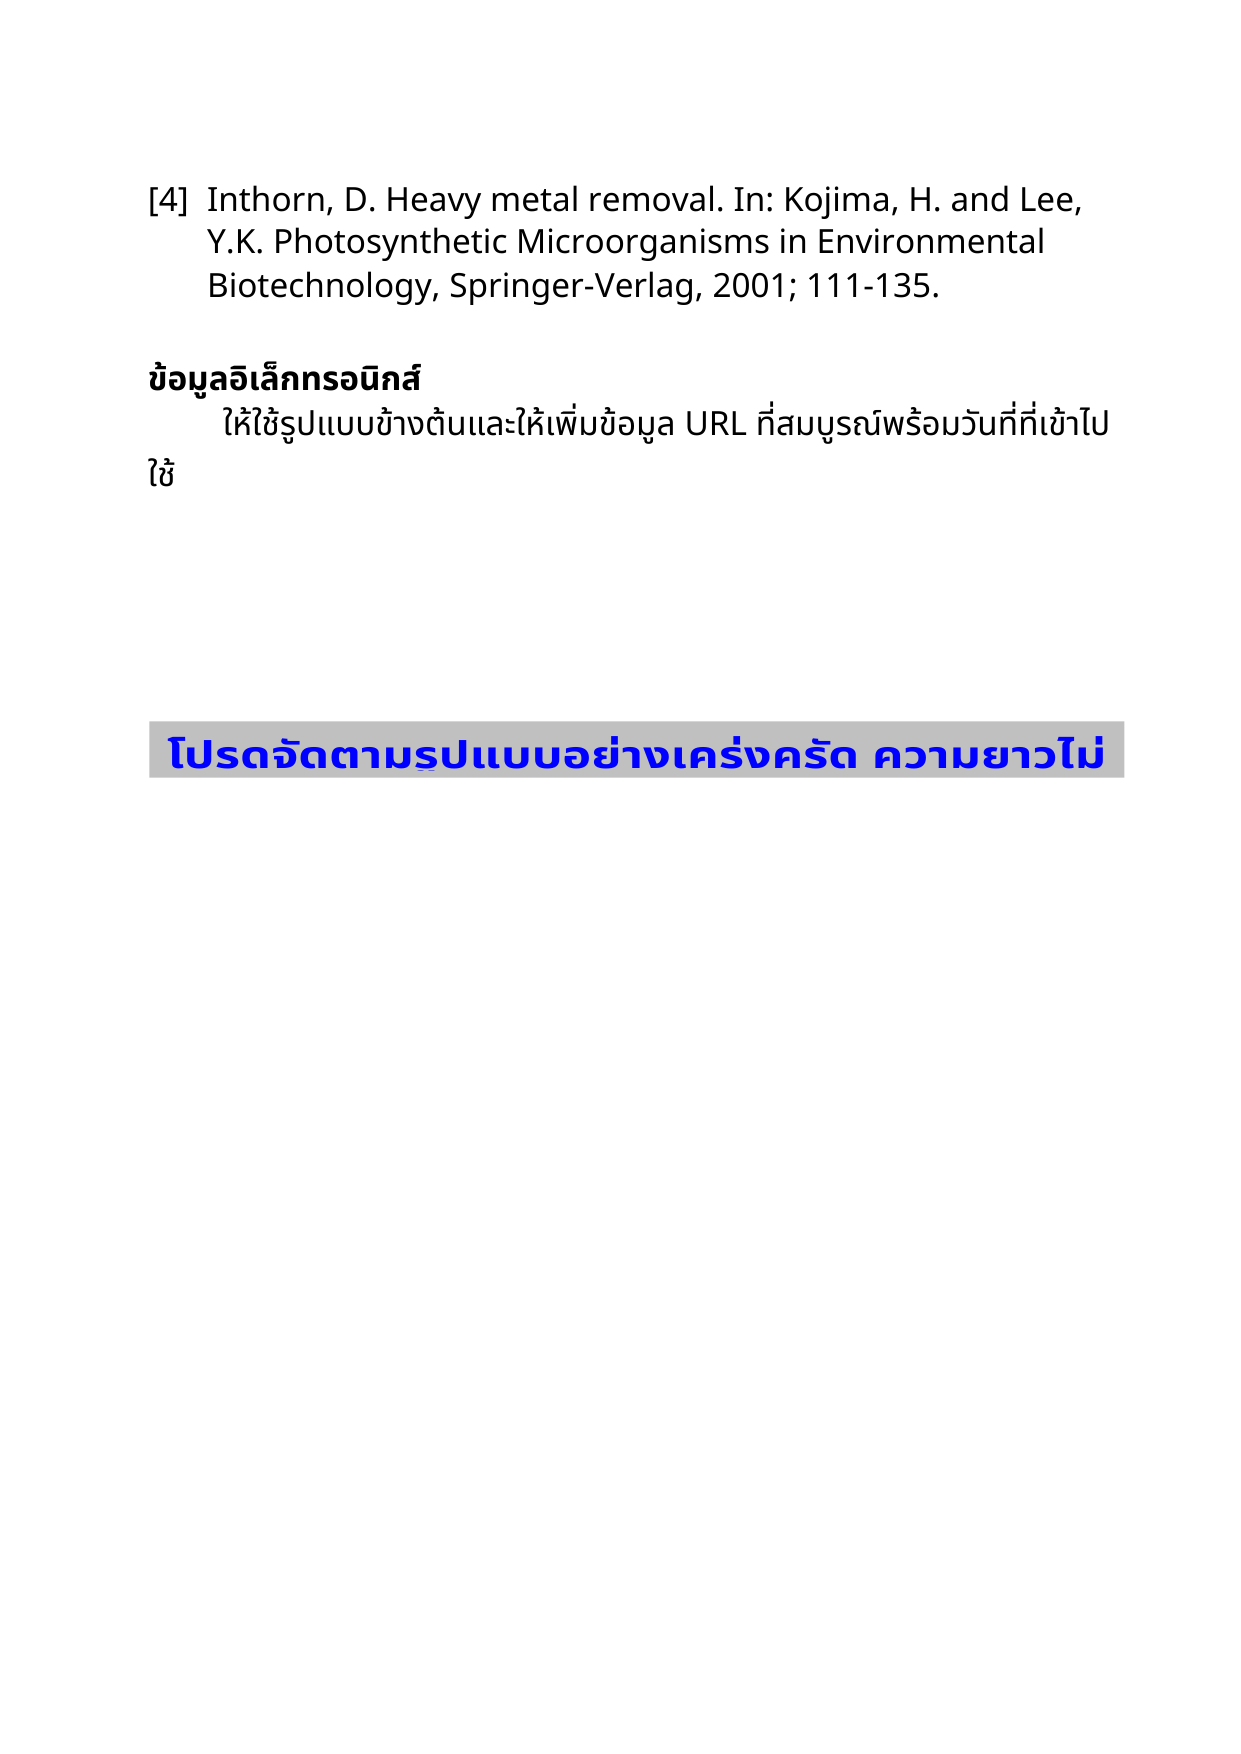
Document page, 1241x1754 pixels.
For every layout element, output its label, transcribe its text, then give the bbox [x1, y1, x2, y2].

text [4] Inthorn, D. Heavy metal removal. In: Kojima, H. and Lee, Y.K. Photosynthetic Microorganisms in Environmental Biotechnology, Springer-Verlag, 2001; 111-135. [148, 177, 1122, 307]
text ข้อมูลอิเล็กทรอนิกส์ [148, 352, 1122, 400]
text ให้ใช้รูปแบบข้างต้นและให้เพิ่มข้อมูล URL ที่สมบูรณ์พร้อมวันที่ที่เข้าไปใช้ [148, 400, 1122, 501]
